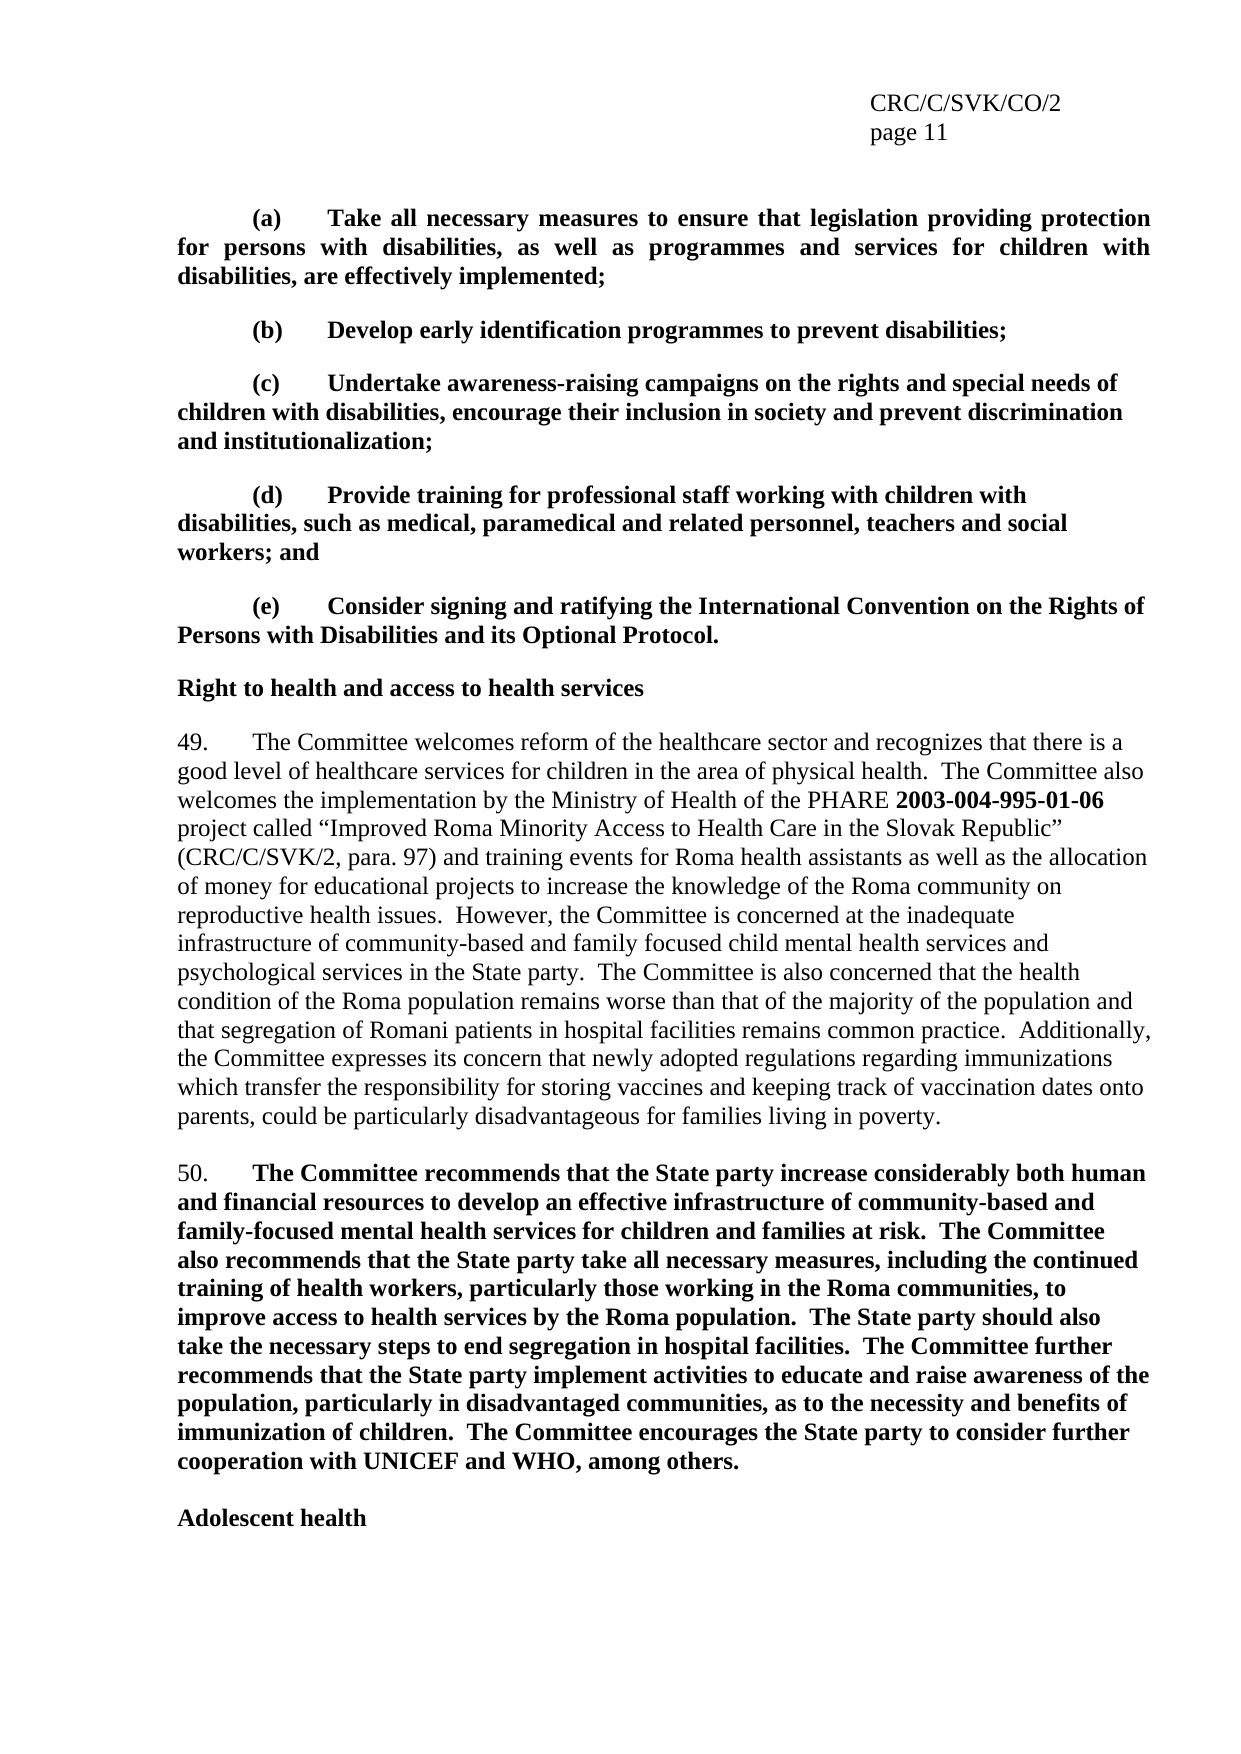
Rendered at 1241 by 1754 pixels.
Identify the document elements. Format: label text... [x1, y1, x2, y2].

text (d) Provide training for professional staff working with children with disabilities, such as medical, paramedical and related personnel, teachers and social workers; and [177, 480, 1152, 566]
text Right to health and access to health services [177, 673, 1152, 702]
text (e) Consider signing and ratifying the International Convention on the Rights of Persons with Disabilities and its Optional Protocol. [177, 591, 1152, 648]
text (b) Develop early identification programmes to prevent disabilities; [252, 315, 1152, 343]
text (c) Undertake awareness-raising campaigns on the rights and special needs of children with disabilities, encourage their inclusion in society and prevent discrimination and institutionalization; [177, 368, 1152, 455]
text Adolescent health [177, 1503, 1152, 1532]
list The Committee recommends that the State party increase considerably both human and financial resources to develop an effective infrastructure of community-based and family-focused mental health services for children and families at risk. The Committee also recommends that the State party take all necessary measures, including the continued training of health workers, particularly those working in the Roma communities, to improve access to health services by the Roma population. The State party should also take the necessary steps to end segregation in hospital facilities. The Committee further recommends that the State party implement activities to educate and raise awareness of the population, particularly in disadvantaged communities, as to the necessity and benefits of immunization of children. The Committee encourages the State party to consider further cooperation with UNICEF and WHO, among others. [177, 1158, 1152, 1475]
text (a) Take all necessary measures to ensure that legislation providing protection for persons with disabilities, as well as programmes and services for children with disabilities, are effectively implemented; [177, 203, 1152, 290]
list The Committee welcomes reform of the healthcare sector and recognizes that there is a good level of healthcare services for children in the area of physical health. The Committee also welcomes the implementation by the Ministry of Health of the PHARE 2003-004-995-01-06 project called “Improved Roma Minority Access to Health Care in the Slovak Republic” (CRC/C/SVK/2, para. 97) and training events for Roma health assistants as well as the allocation of money for educational projects to increase the knowledge of the Roma community on reproductive health issues. However, the Committee is concerned at the inadequate infrastructure of community-based and family focused child mental health services and psychological services in the State party. The Committee is also concerned that the health condition of the Roma population remains worse than that of the majority of the population and that segregation of Romani patients in hospital facilities remains common practice. Additionally, the Committee expresses its concern that newly adopted regulations regarding immunizations which transfer the responsibility for storing vaccines and keeping track of vaccination dates onto parents, could be particularly disadvantageous for families living in poverty. [177, 727, 1152, 1130]
